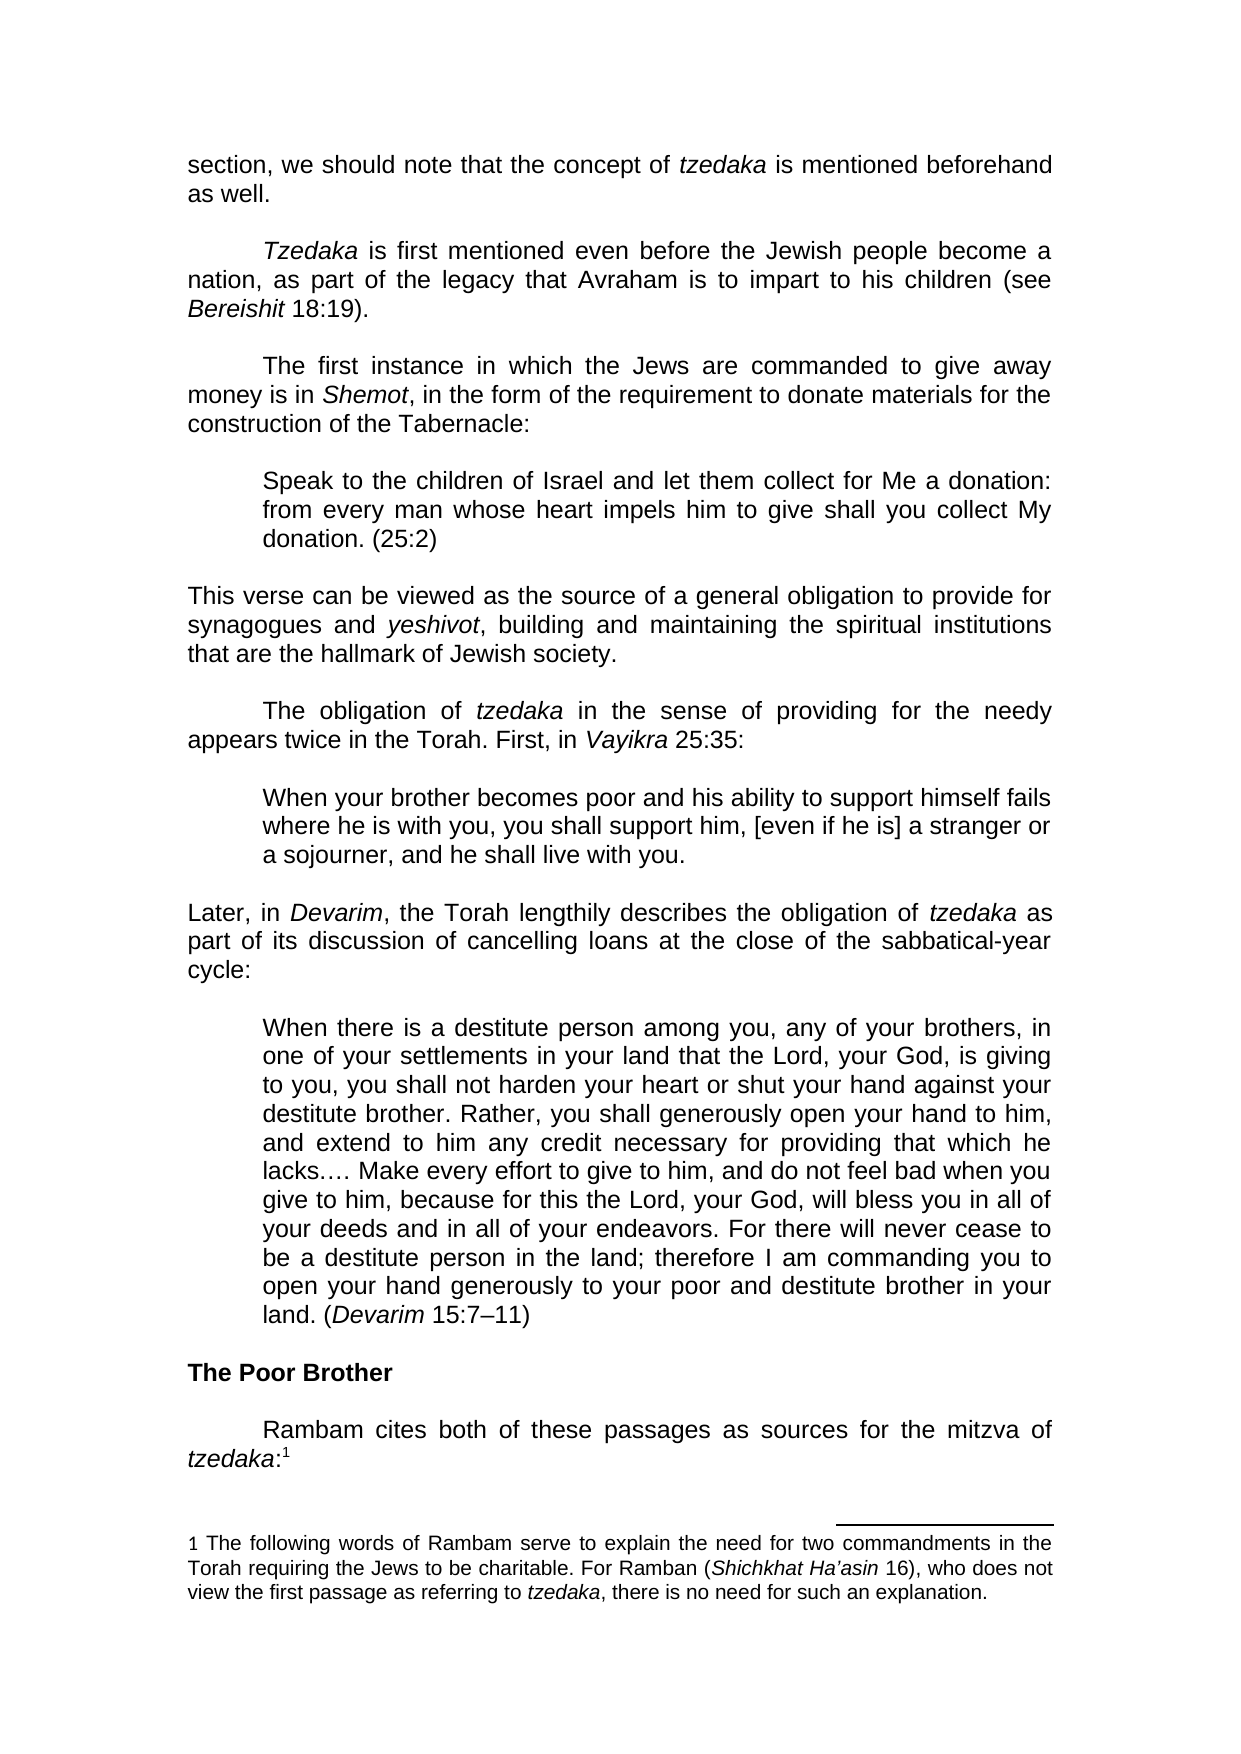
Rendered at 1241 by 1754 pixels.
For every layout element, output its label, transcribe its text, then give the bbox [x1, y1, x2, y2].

text Later, in Devarim, the Torah lengthily describes the obligation of tzedaka as part of its discussion of cancelling loans at the close of the sabbatical-year cycle: [187, 897, 1053, 984]
text This verse can be viewed as the source of a general obligation to provide for synagogues and yeshivot, building and maintaining the spiritual institutions that are the hallmark of Jewish society. [187, 581, 1053, 667]
text When there is a destitute person among you, any of your brothers, in one of your settlements in your land that the Lord, your God, is giving to you, you shall not harden your heart or shut your hand against your destitute brother. Rather, you shall generously open your hand to him, and extend to him any credit necessary for providing that which he lacks.… Make every effort to give to him, and do not feel bad when you give to him, because for this the Lord, your God, will bless you in all of your deeds and in all of your endeavors. For there will never cease to be a destitute person in the land; therefore I am commanding you to open your hand generously to your poor and destitute brother in your land. (Devarim 15:7–11) [262, 1012, 1053, 1329]
text Tzedaka is first mentioned even before the Jewish people become a nation, as part of the legacy that Avraham is to impart to his children (see Bereishit 18:19). [187, 236, 1053, 322]
text The Poor Brother [187, 1357, 1053, 1386]
text When your brother becomes poor and his ability to support himself fails where he is with you, you shall support him, [even if he is] a stranger or a sojourner, and he shall live with you. [262, 782, 1053, 869]
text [187, 150, 1053, 207]
text Speak to the children of Israel and let them collect for Me a donation: from every man whose heart impels him to give shall you collect My donation. (25:2) [262, 466, 1053, 552]
text Rambam cites both of these passages as sources for the mitzva of tzedaka: [187, 1415, 1053, 1472]
text The obligation of tzedaka in the sense of providing for the needy appears twice in the Torah. First, in Vayikra 25:35: [187, 696, 1053, 754]
text The first instance in which the Jews are commanded to give away money is in Shemot, in the form of the requirement to donate materials for the construction of the Tabernacle: [187, 351, 1053, 437]
